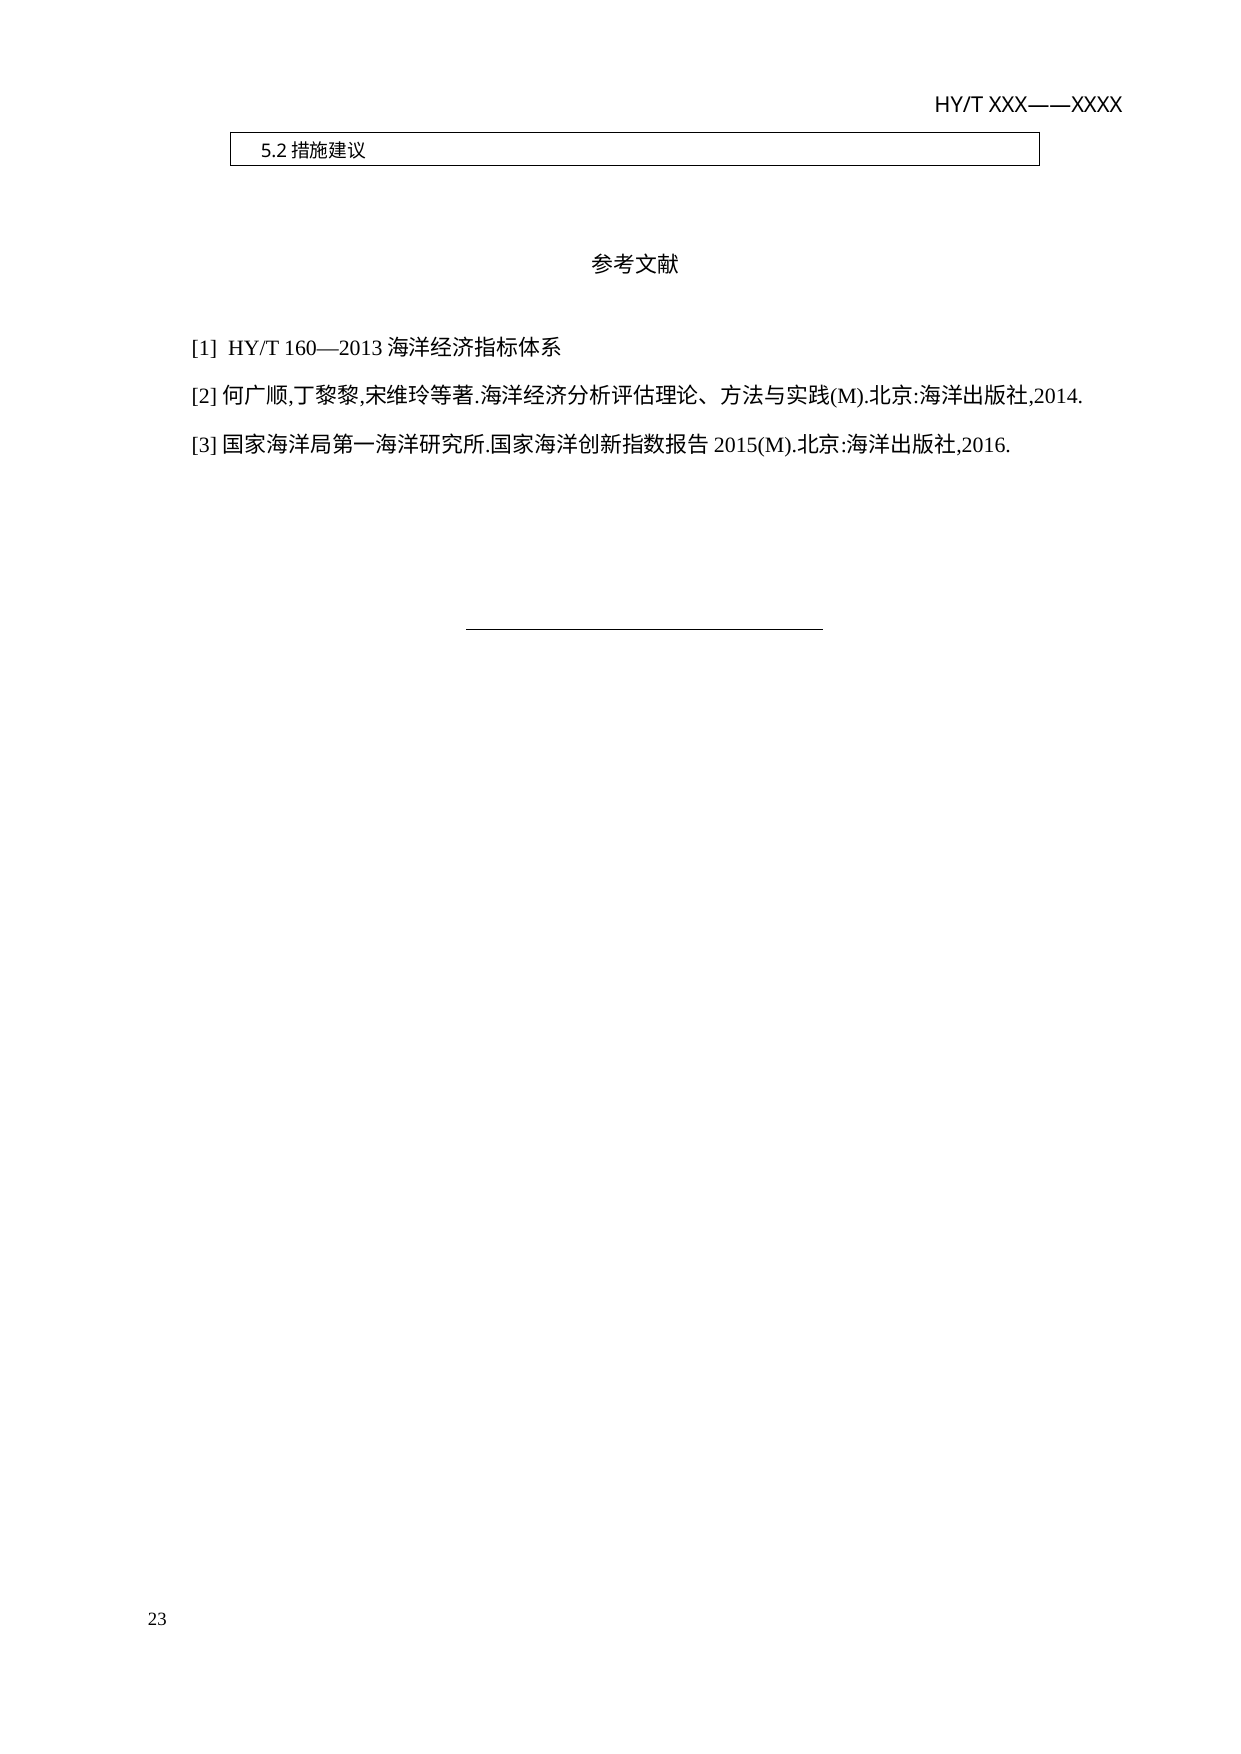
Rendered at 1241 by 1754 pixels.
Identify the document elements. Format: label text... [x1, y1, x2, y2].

text [1] HY/T 160—2013海洋经济指标体系 [148, 330, 1122, 362]
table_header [231, 133, 1039, 165]
text [2] 何广顺,丁黎黎,宋维玲等著.海洋经济分析评估理论、方法与实践(M).北京:海洋出版社,2014. [148, 378, 1122, 411]
text 参考文献 [148, 247, 1122, 279]
text [3] 国家海洋局第一海洋研究所.国家海洋创新指数报告2015(M).北京:海洋出版社,2016. [148, 426, 1122, 459]
